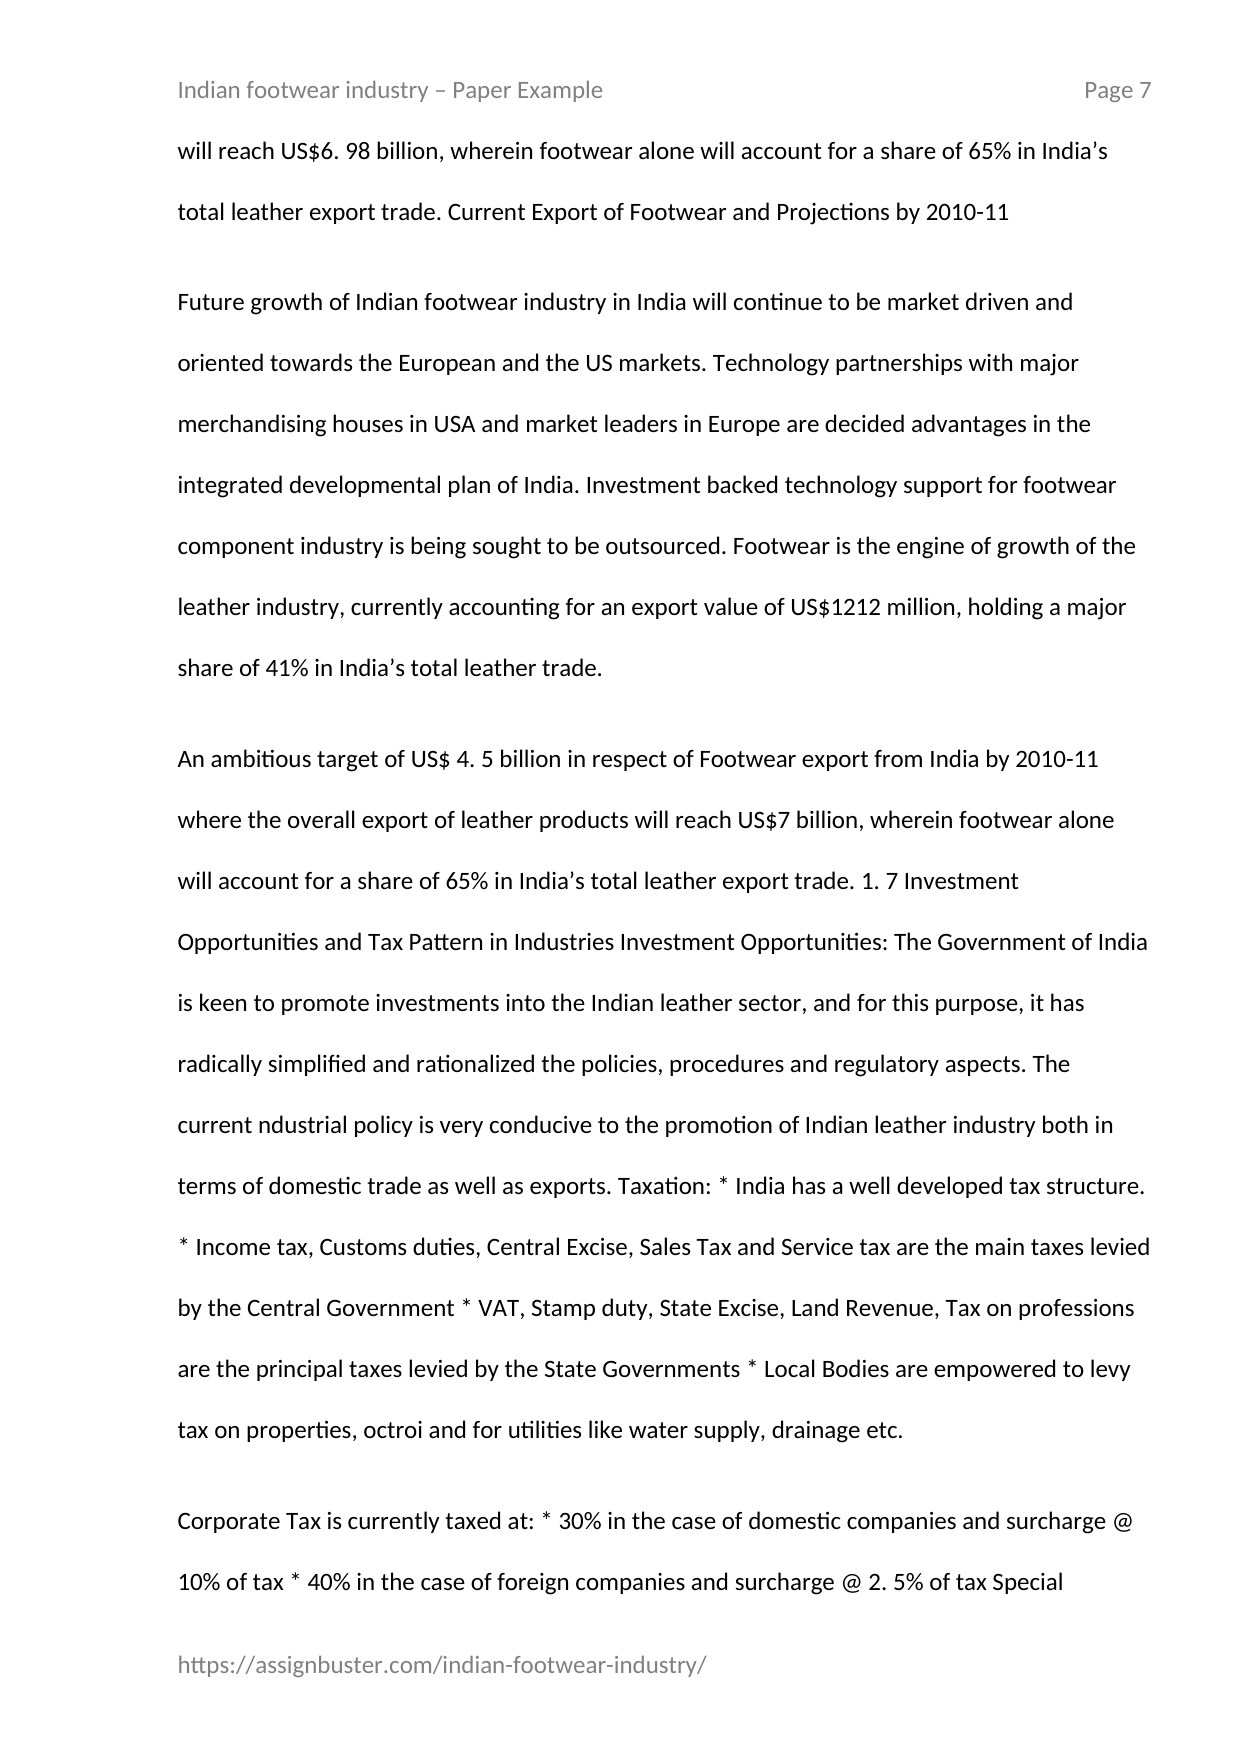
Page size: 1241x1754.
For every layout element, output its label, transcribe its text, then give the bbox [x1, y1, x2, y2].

text Future growth of Indian footwear industry in India will continue to be market driven and oriented towards the European and the US markets. Technology partnerships with major merchandising houses in USA and market leaders in Europe are decided advantages in the integrated developmental plan of India. Investment backed technology support for footwear component industry is being sought to be outsourced. Footwear is the engine of growth of the leather industry, currently accounting for an export value of US$1212 million, holding a major share of 41% in India’s total leather trade. [177, 286, 1152, 683]
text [177, 135, 1152, 226]
text An ambitious target of US$ 4. 5 billion in respect of Footwear export from India by 2010-11 where the overall export of leather products will reach US$7 billion, wherein footwear alone will account for a share of 65% in India’s total leather export trade. 1. 7 Investment Opportunities and Tax Pattern in Industries Investment Opportunities: The Government of India is keen to promote investments into the Indian leather sector, and for this purpose, it has radically simplified and rationalized the policies, procedures and regulatory aspects. The current ndustrial policy is very conducive to the promotion of Indian leather industry both in terms of domestic trade as well as exports. Taxation: * India has a well developed tax structure. * Income tax, Customs duties, Central Excise, Sales Tax and Service tax are the main taxes levied by the Central Government * VAT, Stamp duty, State Excise, Land Revenue, Tax on professions are the principal taxes levied by the State Governments * Local Bodies are empowered to levy tax on properties, octroi and for utilities like water supply, drainage etc. [177, 743, 1152, 1445]
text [177, 1505, 1152, 1597]
